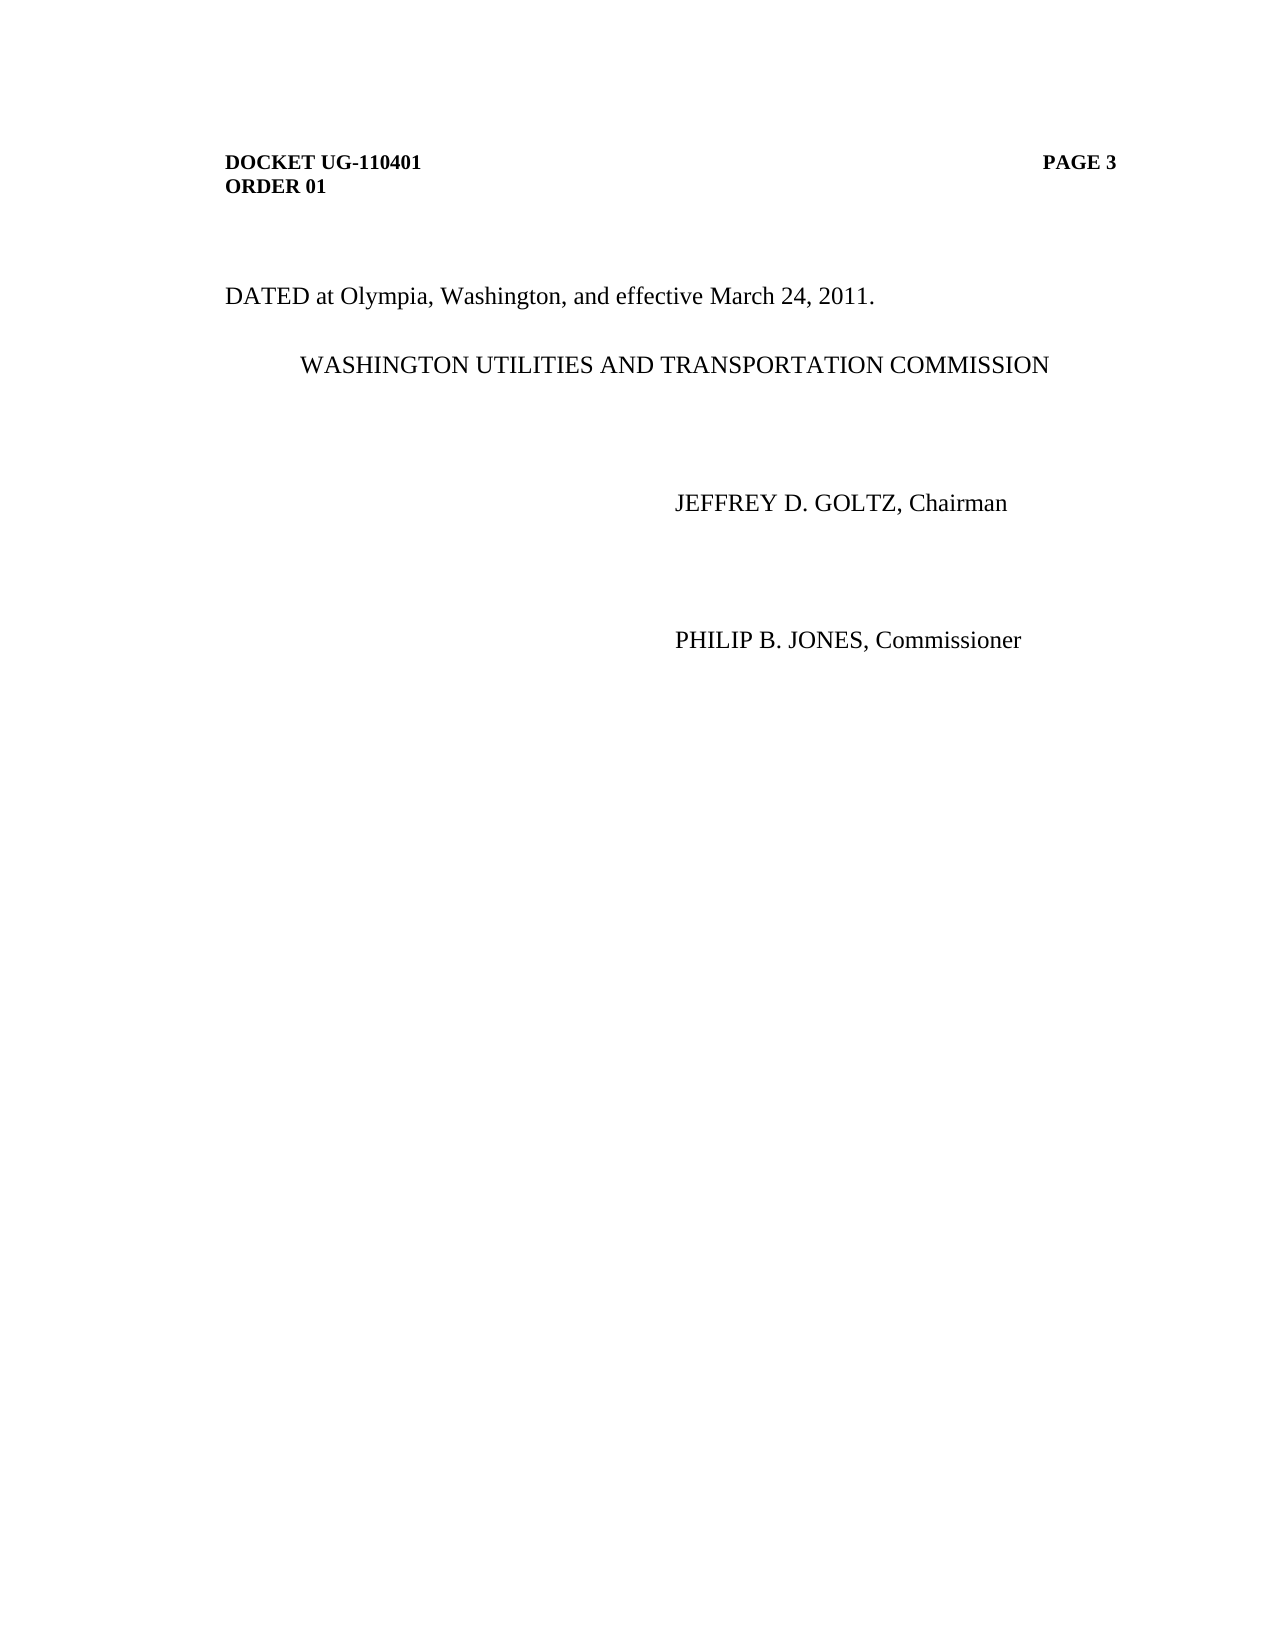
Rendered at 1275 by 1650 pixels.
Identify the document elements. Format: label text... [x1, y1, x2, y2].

text PHILIP B. JONES, Commissioner [225, 626, 1125, 654]
text UTILITIES AND TRANSPORTATION COMMISSION [225, 350, 1125, 378]
text JEFFREY D. GOLTZ, Chairman [225, 488, 1125, 516]
